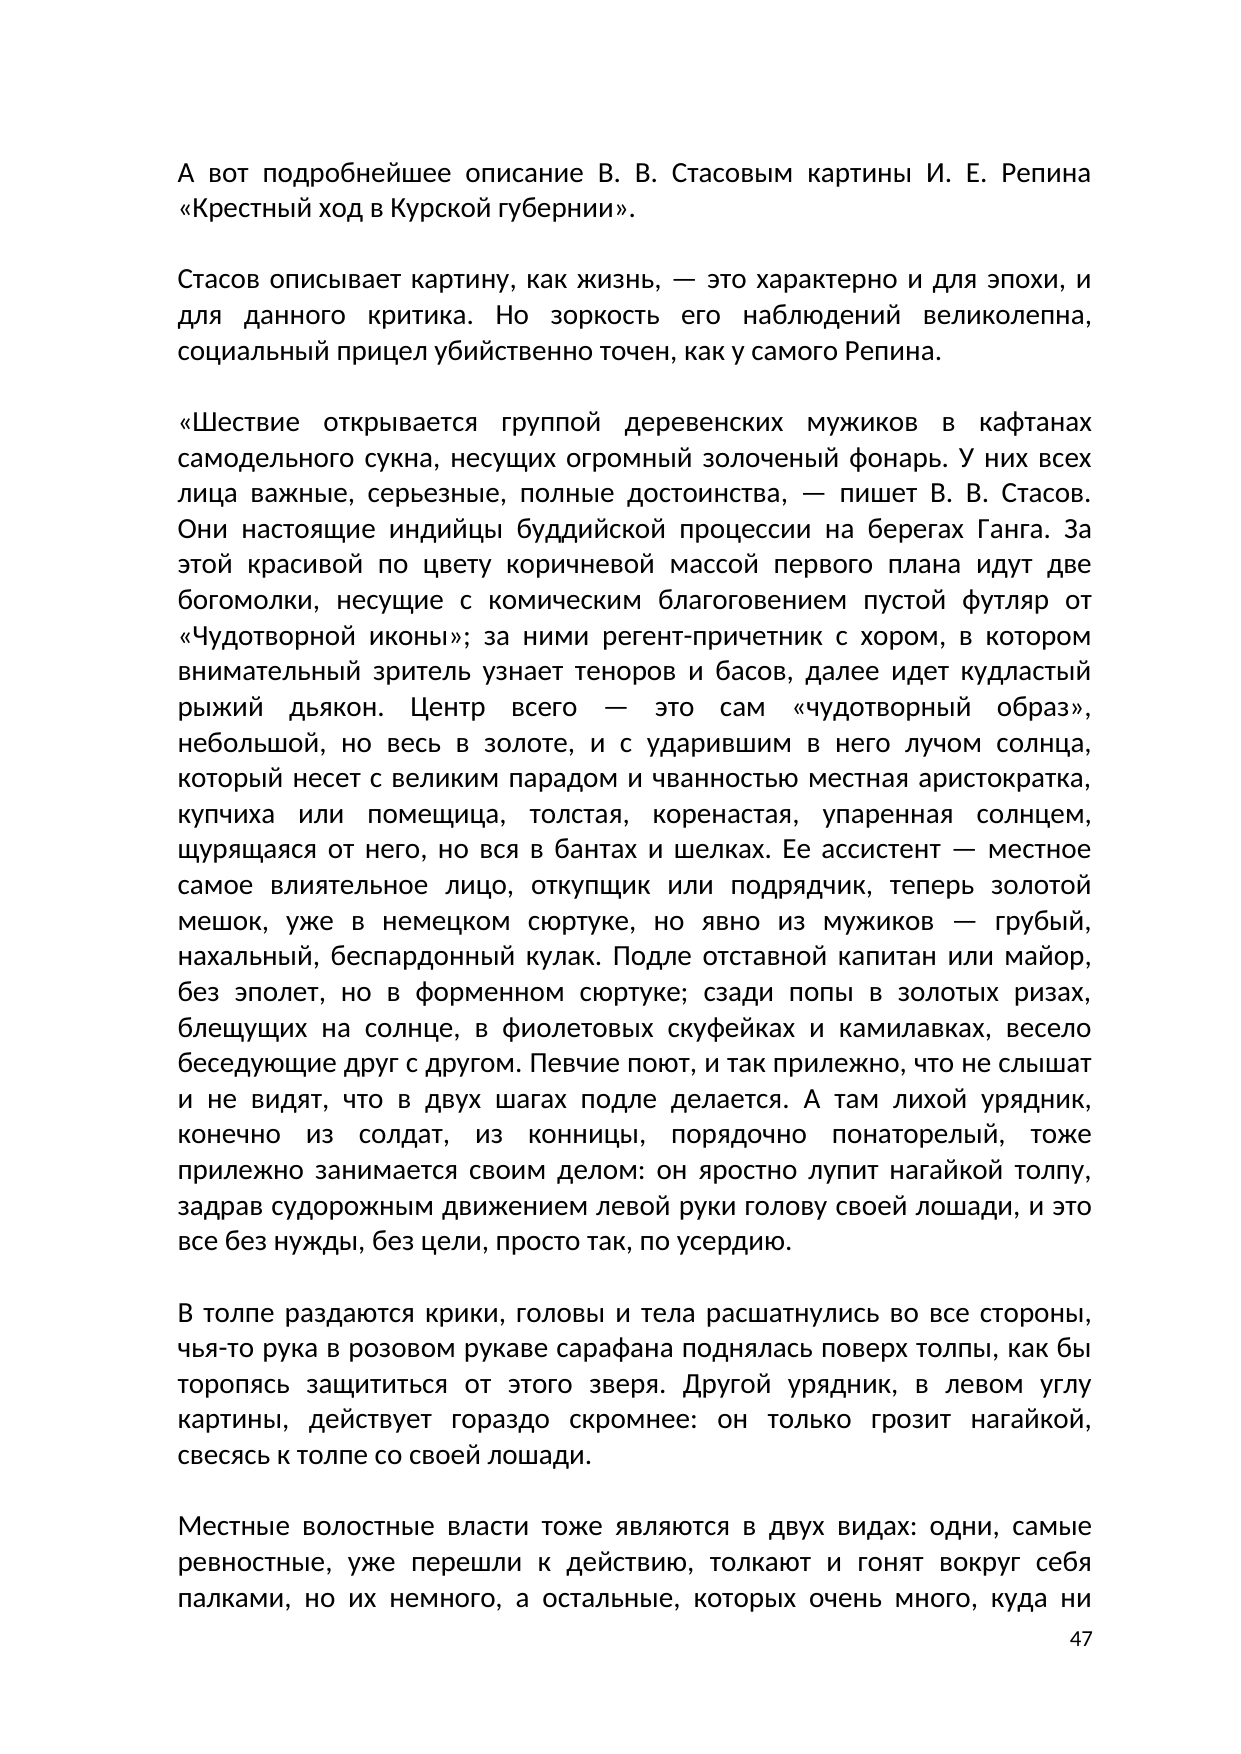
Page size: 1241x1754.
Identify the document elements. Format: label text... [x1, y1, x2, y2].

text А вот подробнейшее описание В. В. Стасовым картины И. Е. Репина «Крестный ход в Курской губернии». [177, 154, 1093, 225]
text «Шествие открывается группой деревенских мужиков в кафтанах самодельного сукна, несущих огромный золоченый фонарь. У них всех лица важные, серьезные, полные достоинства, — пишет В. В. Стасов. Они настоящие индийцы буддийской процессии на берегах Ганга. За этой красивой по цвету коричневой массой первого плана идут две богомолки, несущие с комическим благоговением пустой футляр от «Чудотворной иконы»; за ними регент-причетник с хором, в котором внимательный зритель узнает теноров и басов, далее идет кудластый рыжий дьякон. Центр всего — это сам «чудотворный образ», небольшой, но весь в золоте, и с ударившим в него лучом солнца, который несет с великим парадом и чванностью местная аристократка, купчиха или помещица, толстая, коренастая, упаренная солнцем, щурящаяся от него, но вся в бантах и шелках. Ее ассистент — местное самое влиятельное лицо, откупщик или подрядчик, теперь золотой мешок, уже в немецком сюртуке, но явно из мужиков — грубый, нахальный, беспардонный кулак. Подле отставной капитан или майор, без эполет, но в форменном сюртуке; сзади попы в золотых ризах, блещущих на солнце, в фиолетовых скуфейках и камилавках, весело беседующие друг с другом. Певчие поют, и так прилежно, что не слышат и не видят, что в двух шагах подле делается. А там лихой урядник, конечно из солдат, из конницы, порядочно понаторелый, тоже прилежно занимается своим делом: он яростно лупит нагайкой толпу, задрав судорожным движением левой руки голову своей лошади, и это все без нужды, без цели, просто так, по усердию. [177, 403, 1093, 1258]
text Стасов описывает картину, как жизнь, — это характерно и для эпохи, и для данного критика. Но зоркость его наблюдений великолепна, социальный прицел убийственно точен, как у самого Репина. [177, 261, 1093, 367]
text В толпе раздаются крики, головы и тела расшатнулись во все стороны, чья-то рука в розовом рукаве сарафана поднялась поверх толпы, как бы торопясь защититься от этого зверя. Другой урядник, в левом углу картины, действует гораздо скромнее: он только грозит нагайкой, свесясь к толпе со своей лошади. [177, 1294, 1093, 1472]
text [177, 1507, 1093, 1614]
